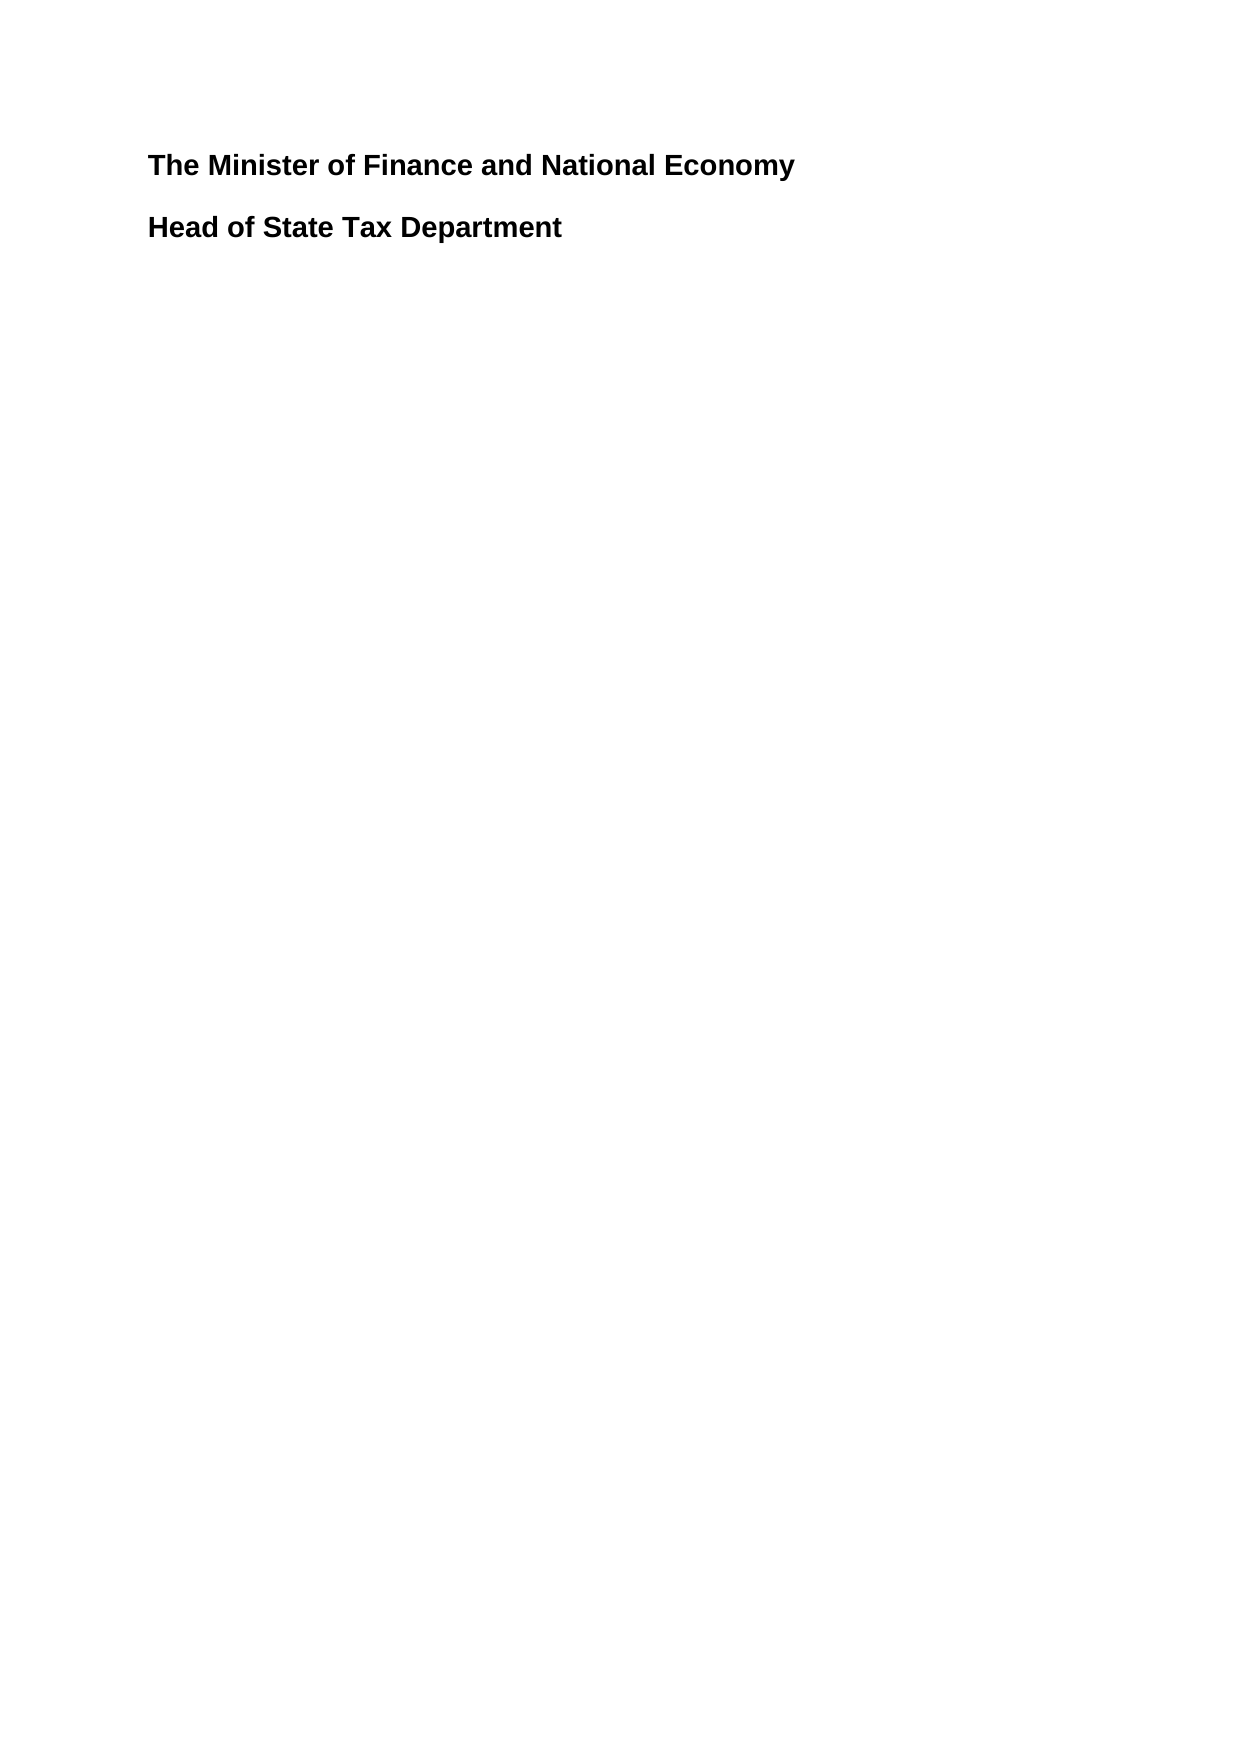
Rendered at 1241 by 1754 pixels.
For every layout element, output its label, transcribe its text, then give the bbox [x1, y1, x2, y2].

text Head of State Tax Department [148, 210, 1093, 244]
text The Minister of Finance and National Economy [148, 148, 1093, 181]
